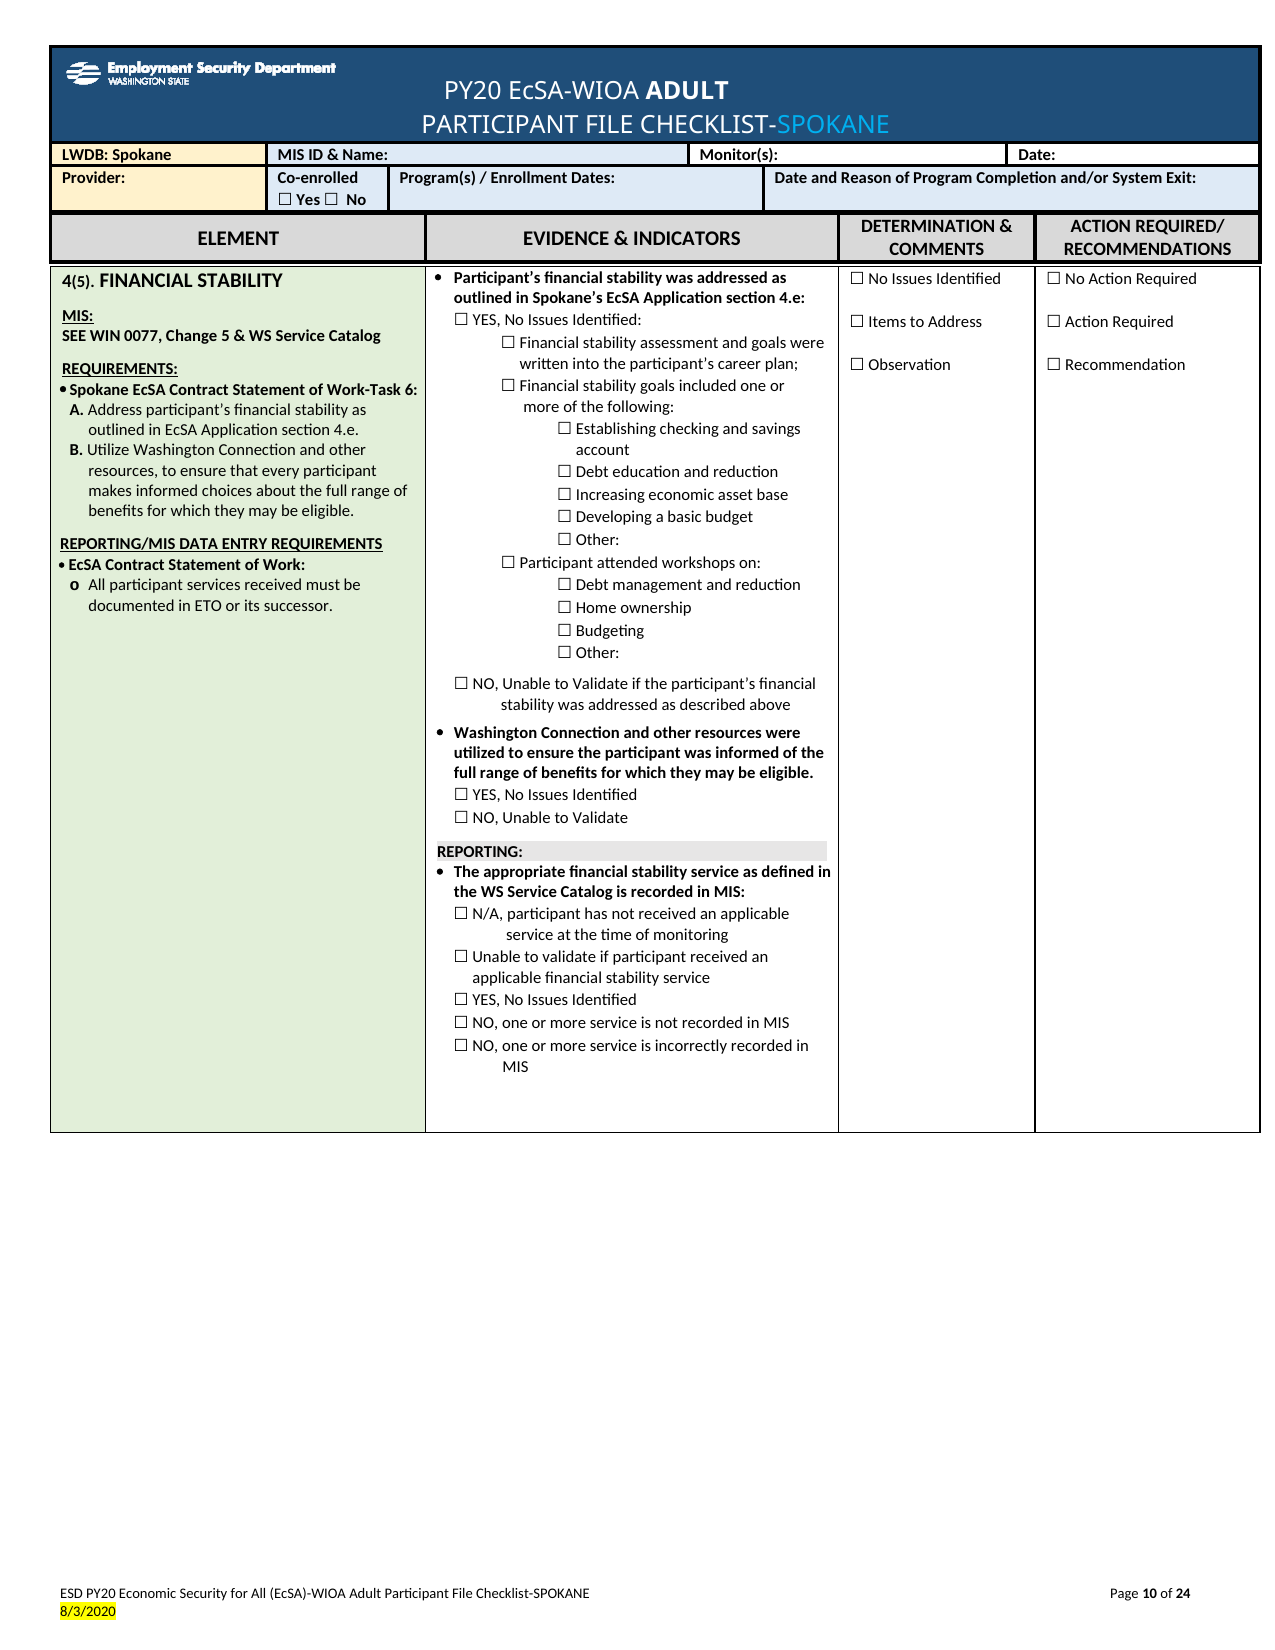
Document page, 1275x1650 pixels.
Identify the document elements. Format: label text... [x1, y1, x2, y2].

table_header 4(5). Financial Stability MIS: SEE WIN 0077, Change 5 & WS Service Catalog REQUIREMENTS: Spokane EcSA Contract Statement of Work-Task 6: A. Address participant’s financial stability as outlined in EcSA Application section 4.e. B. Utilize Washington Connection and other resources, to ensure that every participant makes informed choices about the full range of benefits for which they may be eligible. REPORTING/MIS DATA ENTRY REQUIREMENTS EcSA Contract Statement of Work: All participant services received must be documented in ETO or its successor. [51, 267, 425, 1132]
table_header Participant’s financial stability was addressed as outlined in Spokane’s EcSA Application section 4.e: YES, No Issues Identified: Financial stability assessment and goals were written into the participant’s career plan; Financial stability goals included one or more of the following: Establishing checking and savings account Debt education and reduction Increasing economic asset base Developing a basic budget Other: Participant attended workshops on: Debt management and reduction Home ownership Budgeting Other: NO, Unable to Validate if the participant’s financial stability was addressed as described above Washington Connection and other resources were utilized to ensure the participant was informed of the full range of benefits for which they may be eligible. YES, No Issues Identified NO, Unable to Validate Reporting: The appropriate financial stability service as defined in the WS Service Catalog is recorded in MIS: N/A, participant has not received an applicable service at the time of monitoring Unable to validate if participant received an applicable financial stability service YES, No Issues Identified NO, one or more service is not recorded in MIS NO, one or more service is incorrectly recorded in MIS [426, 267, 838, 1132]
picture [61, 48, 337, 100]
table_header No Issues Identified Items to Address Observation [839, 267, 1034, 1132]
table_header No Action Required Action Required Recommendation [1036, 267, 1259, 1132]
